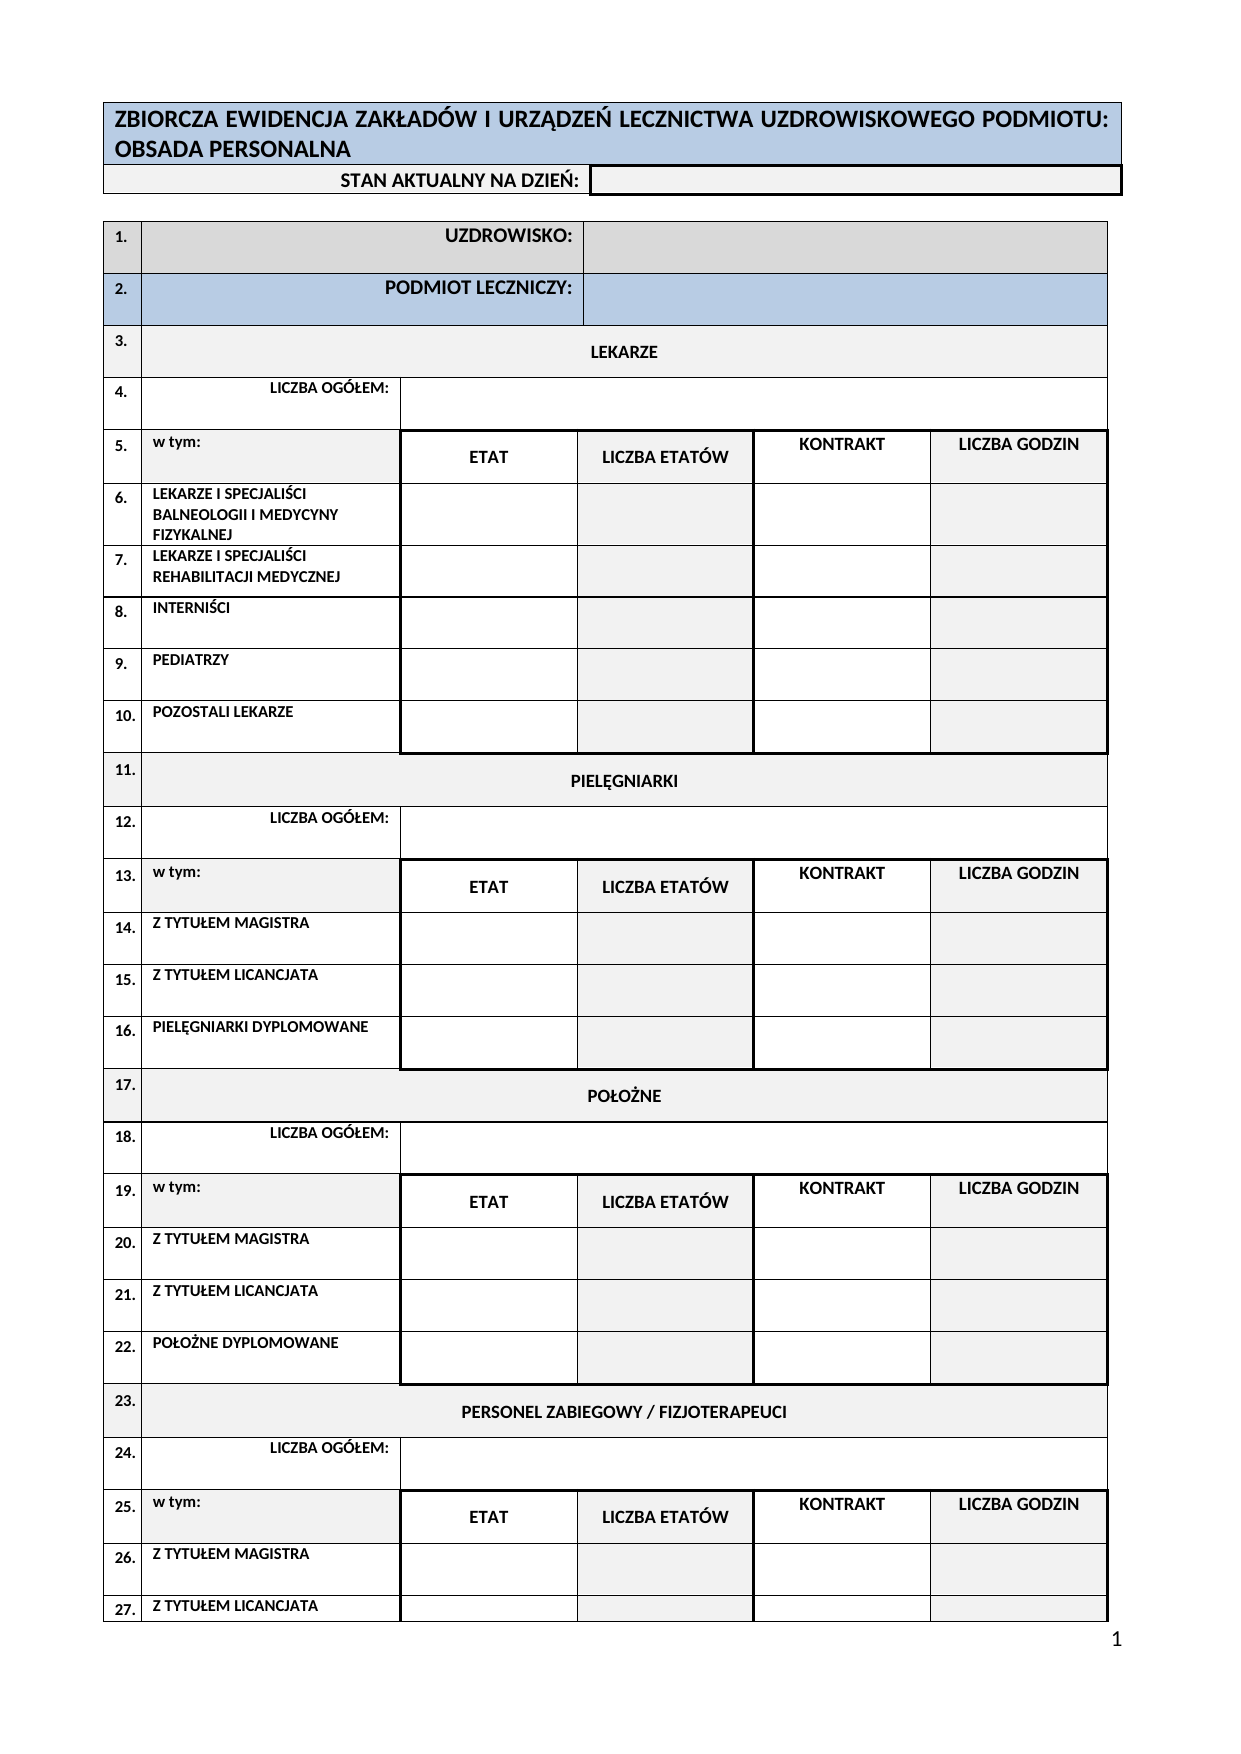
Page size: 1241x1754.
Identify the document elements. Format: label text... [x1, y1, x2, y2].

table_cell [578, 1596, 752, 1621]
table_cell [104, 1438, 141, 1489]
table_cell POŁOŻNE [142, 1069, 1107, 1121]
table_cell [402, 1280, 577, 1331]
table_cell [931, 1280, 1106, 1331]
table_cell LICZBA OGÓŁEM: [142, 1123, 400, 1173]
table_cell PIELĘGNIARKI DYPLOMOWANE [142, 1017, 399, 1067]
table_cell [931, 913, 1106, 964]
table_cell [402, 484, 577, 544]
table_header UZDROWISKO: [142, 222, 583, 273]
table_cell [402, 1228, 577, 1279]
table_cell [402, 546, 577, 596]
table_cell [755, 913, 930, 964]
table_cell [931, 1596, 1106, 1621]
table_cell [755, 1280, 930, 1331]
table_cell [755, 1017, 930, 1067]
table_cell [931, 965, 1106, 1016]
table_cell [592, 167, 1120, 192]
table_cell [755, 1332, 930, 1383]
table_cell [104, 965, 141, 1016]
table_cell [578, 546, 752, 596]
table_cell Z TYTUŁEM LICANCJATA [142, 965, 399, 1016]
table_cell LICZBA ETATÓW [578, 1492, 752, 1543]
table_cell [402, 913, 577, 964]
table_cell [104, 274, 141, 325]
table_cell [104, 1123, 141, 1173]
table_cell w tym: [142, 1490, 399, 1543]
table_header ZBIORCZA EWIDENCJA ZAKŁADÓW I URZĄDZEŃ LECZNICTWA UZDROWISKOWEGO PODMIOTU: OBSADA PERSONALNA [104, 103, 1121, 164]
table_cell [401, 1438, 1107, 1489]
table_cell [578, 913, 752, 964]
table_cell [104, 1490, 141, 1543]
table_cell [104, 701, 141, 752]
table_cell [402, 649, 577, 700]
table_cell [755, 649, 930, 700]
table_cell [104, 1384, 141, 1437]
table_cell [931, 1017, 1106, 1067]
table_cell [402, 1332, 577, 1383]
table_cell [931, 598, 1106, 648]
table_cell LICZBA OGÓŁEM: [142, 1438, 400, 1489]
table_cell [755, 1228, 930, 1279]
table_cell [104, 1228, 141, 1279]
table_cell [104, 753, 141, 806]
table_cell [104, 1017, 141, 1067]
table_cell PIELĘGNIARKI [142, 753, 1107, 806]
table_cell POZOSTALI LEKARZE [142, 701, 399, 752]
table_cell [104, 859, 141, 912]
table_cell [578, 598, 752, 648]
table_cell w tym: [142, 1174, 399, 1227]
table_cell LICZBA ETATÓW [578, 1176, 752, 1227]
table_cell [755, 701, 930, 752]
table_cell [931, 546, 1106, 596]
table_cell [142, 1596, 399, 1621]
table_cell LEKARZE I SPECJALIŚCI BALNEOLOGII I MEDYCYNY FIZYKALNEJ [142, 484, 399, 544]
table_cell LICZBA ETATÓW [578, 861, 752, 912]
table_cell PEDIATRZY [142, 649, 399, 700]
table_cell Z TYTUŁEM MAGISTRA [142, 1544, 399, 1594]
table_cell [578, 1228, 752, 1279]
table_cell [104, 1069, 141, 1121]
table_cell LICZBA OGÓŁEM: [142, 807, 400, 858]
table_cell [755, 546, 930, 596]
table_cell [104, 649, 141, 700]
table_cell [931, 1332, 1106, 1383]
table_cell [402, 1544, 577, 1594]
table_cell ETAT [402, 861, 577, 912]
table_cell LICZBA GODZIN [931, 1492, 1106, 1543]
table_cell [755, 484, 930, 544]
table_cell [578, 1544, 752, 1594]
table_cell LEKARZE [142, 326, 1107, 377]
table_header [584, 222, 1107, 273]
table_cell [402, 701, 577, 752]
table_cell LICZBA ETATÓW [578, 432, 752, 482]
table_cell [931, 649, 1106, 700]
table_cell [401, 1123, 1107, 1173]
table_cell w tym: [142, 430, 399, 482]
table_cell [104, 546, 141, 596]
table_cell LEKARZE I SPECJALIŚCI REHABILITACJI MEDYCZNEJ [142, 546, 399, 596]
table_cell [402, 598, 577, 648]
table_cell [104, 1174, 141, 1227]
table_cell [104, 430, 141, 482]
table_cell [104, 1544, 141, 1594]
table_cell [578, 649, 752, 700]
table_cell KONTRAKT [755, 1176, 930, 1227]
table_cell [755, 965, 930, 1016]
table_cell [755, 598, 930, 648]
table_cell [931, 484, 1106, 544]
table_cell [104, 807, 141, 858]
table_cell LICZBA OGÓŁEM: [142, 378, 400, 428]
table_cell Z TYTUŁEM MAGISTRA [142, 1228, 399, 1279]
table_cell [401, 807, 1107, 858]
table_cell ETAT [402, 432, 577, 482]
table_cell POŁOŻNE DYPLOMOWANE [142, 1332, 399, 1383]
table_cell PERSONEL ZABIEGOWY / FIZJOTERAPEUCI [142, 1384, 1107, 1437]
table_cell w tym: [142, 859, 399, 912]
table_cell [755, 1544, 930, 1594]
table_cell [402, 965, 577, 1016]
table_cell [104, 913, 141, 964]
table_cell [931, 701, 1106, 752]
table_cell Z TYTUŁEM LICANCJATA [142, 1280, 399, 1331]
table_cell [578, 965, 752, 1016]
table_cell [755, 1596, 930, 1621]
table_cell [578, 1017, 752, 1067]
table_cell [402, 1596, 577, 1621]
table_header [104, 222, 141, 273]
table_cell STAN AKTUALNY NA DZIEŃ: [104, 165, 589, 192]
table_cell [104, 1280, 141, 1331]
table_cell Z TYTUŁEM MAGISTRA [142, 913, 399, 964]
table_cell [104, 1596, 141, 1621]
table_cell [104, 378, 141, 428]
table_cell [931, 1228, 1106, 1279]
table_cell [401, 378, 1107, 428]
table_cell INTERNIŚCI [142, 598, 399, 648]
table_cell ETAT [402, 1492, 577, 1543]
table_cell [578, 1280, 752, 1331]
table_cell [584, 274, 1107, 325]
table_cell KONTRAKT [755, 1492, 930, 1543]
table_cell [104, 1332, 141, 1383]
table_cell [402, 1017, 577, 1067]
table_cell LICZBA GODZIN [931, 432, 1106, 482]
table_cell KONTRAKT [755, 432, 930, 482]
table_cell [578, 1332, 752, 1383]
table_cell [104, 484, 141, 544]
table_cell LICZBA GODZIN [931, 1176, 1106, 1227]
table_cell KONTRAKT [755, 861, 930, 912]
table_cell LICZBA GODZIN [931, 861, 1106, 912]
table_cell [104, 598, 141, 648]
table_cell ETAT [402, 1176, 577, 1227]
table_cell [578, 701, 752, 752]
table_cell [931, 1544, 1106, 1594]
table_cell PODMIOT LECZNICZY: [142, 274, 583, 325]
table_cell [104, 326, 141, 377]
table_cell [578, 484, 752, 544]
